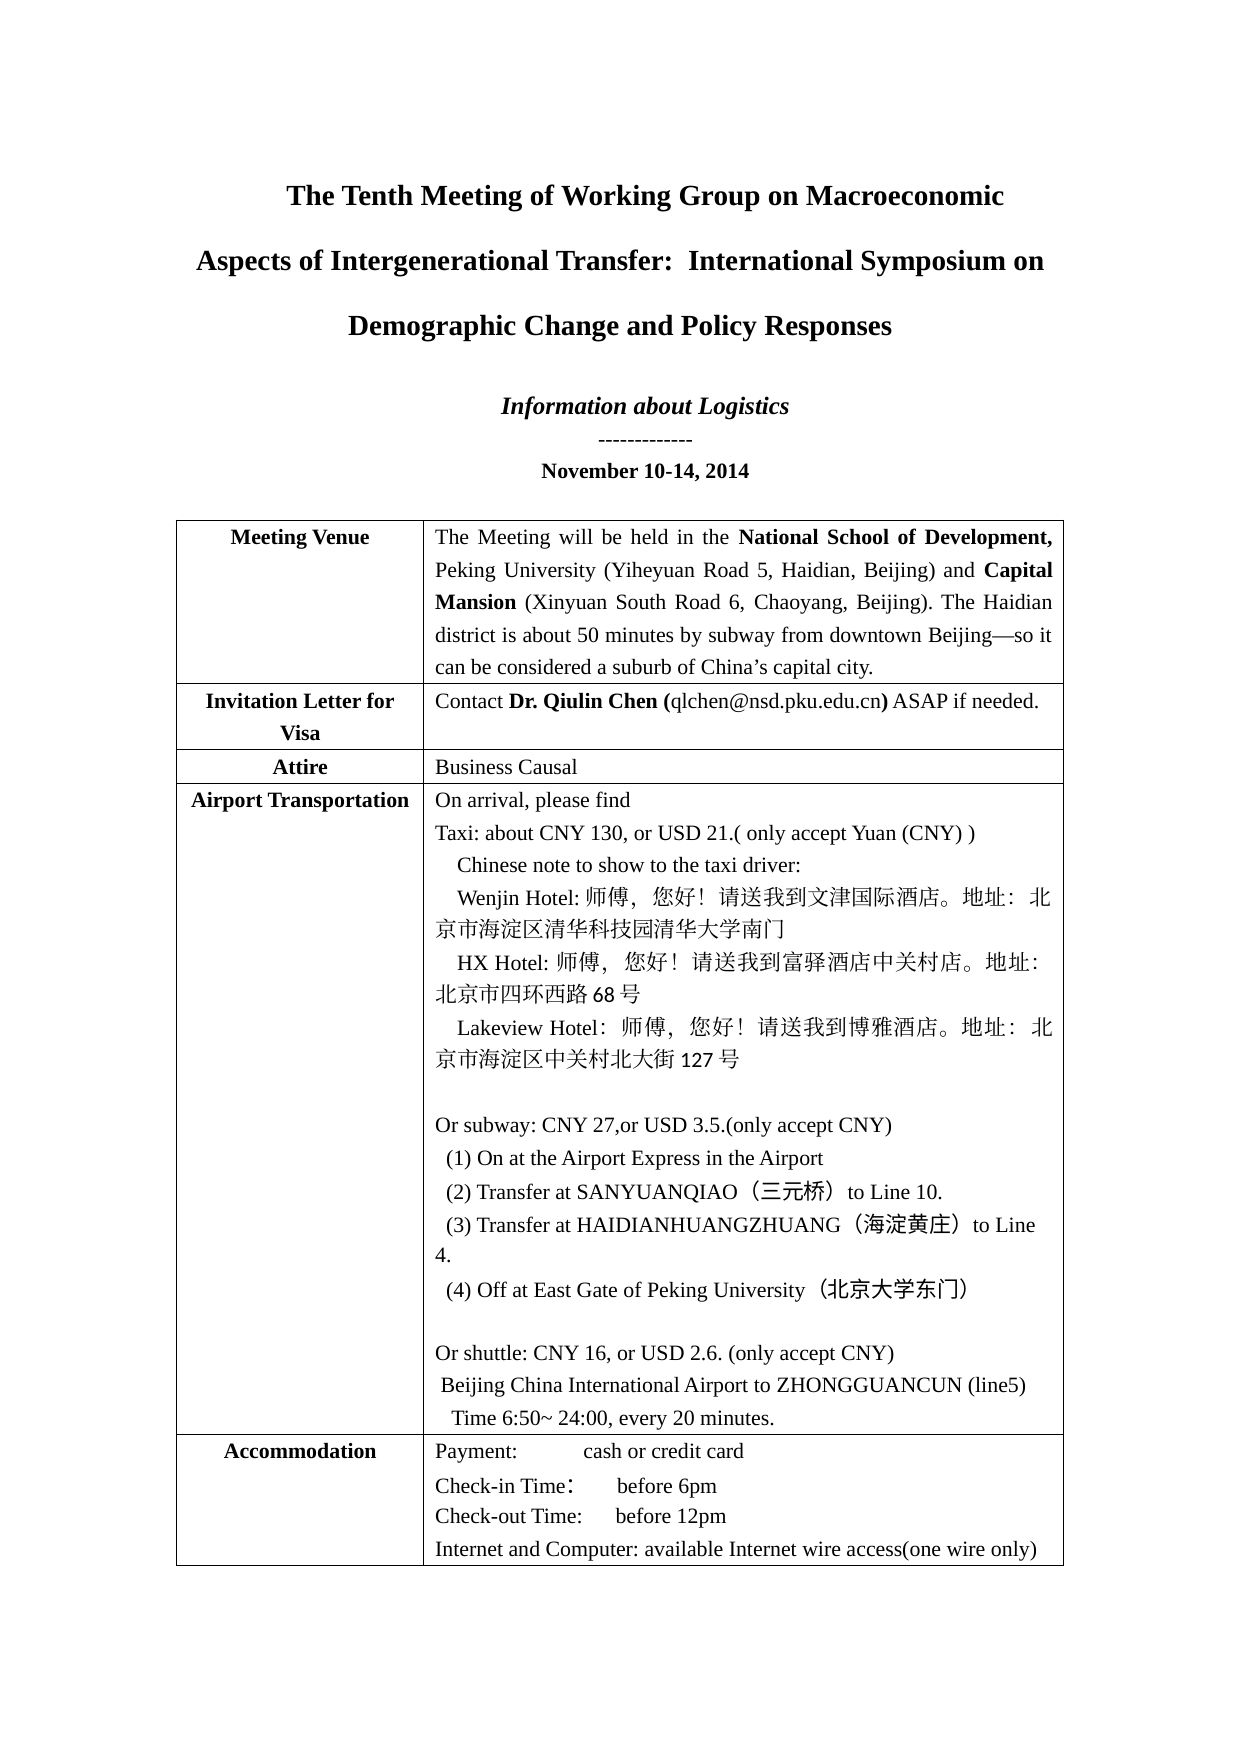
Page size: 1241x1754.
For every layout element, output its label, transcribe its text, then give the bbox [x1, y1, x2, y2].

text ------------- [187, 422, 1053, 454]
text Information about Logistics [187, 389, 1053, 422]
table_cell Contact Dr. Qiulin Chen (qlchen@nsd.pku.edu.cn) ASAP if needed. [424, 684, 1063, 749]
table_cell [424, 1435, 1063, 1565]
text November 10-14, 2014 [187, 454, 1053, 487]
table_cell Business Causal [424, 750, 1063, 783]
table_header Meeting Venue [177, 521, 423, 683]
table_cell Airport Transportation [177, 784, 423, 1434]
table_cell Accommodation [177, 1435, 423, 1565]
table_cell On arrival, please find Taxi: about CNY 130, or USD 21.( only accept Yuan (CNY) ) Chinese note to show to the taxi driver: Wenjin Hotel: 师傅，您好！请送我到文津国际酒店。地址：北京市海淀区清华科技园清华大学南门 HX Hotel: 师傅，您好！请送我到富驿酒店中关村店。地址：北京市四环西路68号 Lakeview Hotel：师傅，您好！请送我到博雅酒店。地址：北京市海淀区中关村北大街127 号 Or subway: CNY 27,or USD 3.5.(only accept CNY) (1) On at the Airport Express in the Airport (2) Transfer at SANYUANQIAO（三元桥）to Line 10. (3) Transfer at HAIDIANHUANGZHUANG（海淀黄庄）to Line 4. (4) Off at East Gate of Peking University（北京大学东门） Or shuttle: CNY 16, or USD 2.6. (only accept CNY) Beijing China International Airport to ZHONGGUANCUN (line5) Time 6:50~ 24:00, every 20 minutes. [424, 784, 1063, 1434]
table_cell Attire [177, 750, 423, 783]
text The Tenth Meeting of Working Group on Macroeconomic Aspects of Intergenerational Transfer: International Symposium on Demographic Change and Policy Responses [187, 162, 1053, 357]
table_header The Meeting will be held in the National School of Development, Peking University (Yiheyuan Road 5, Haidian, Beijing) and Capital Mansion (Xinyuan South Road 6, Chaoyang, Beijing). The Haidian district is about 50 minutes by subway from downtown Beijing—so it can be considered a suburb of China’s capital city. [424, 521, 1063, 683]
table_cell Invitation Letter for Visa [177, 684, 423, 749]
